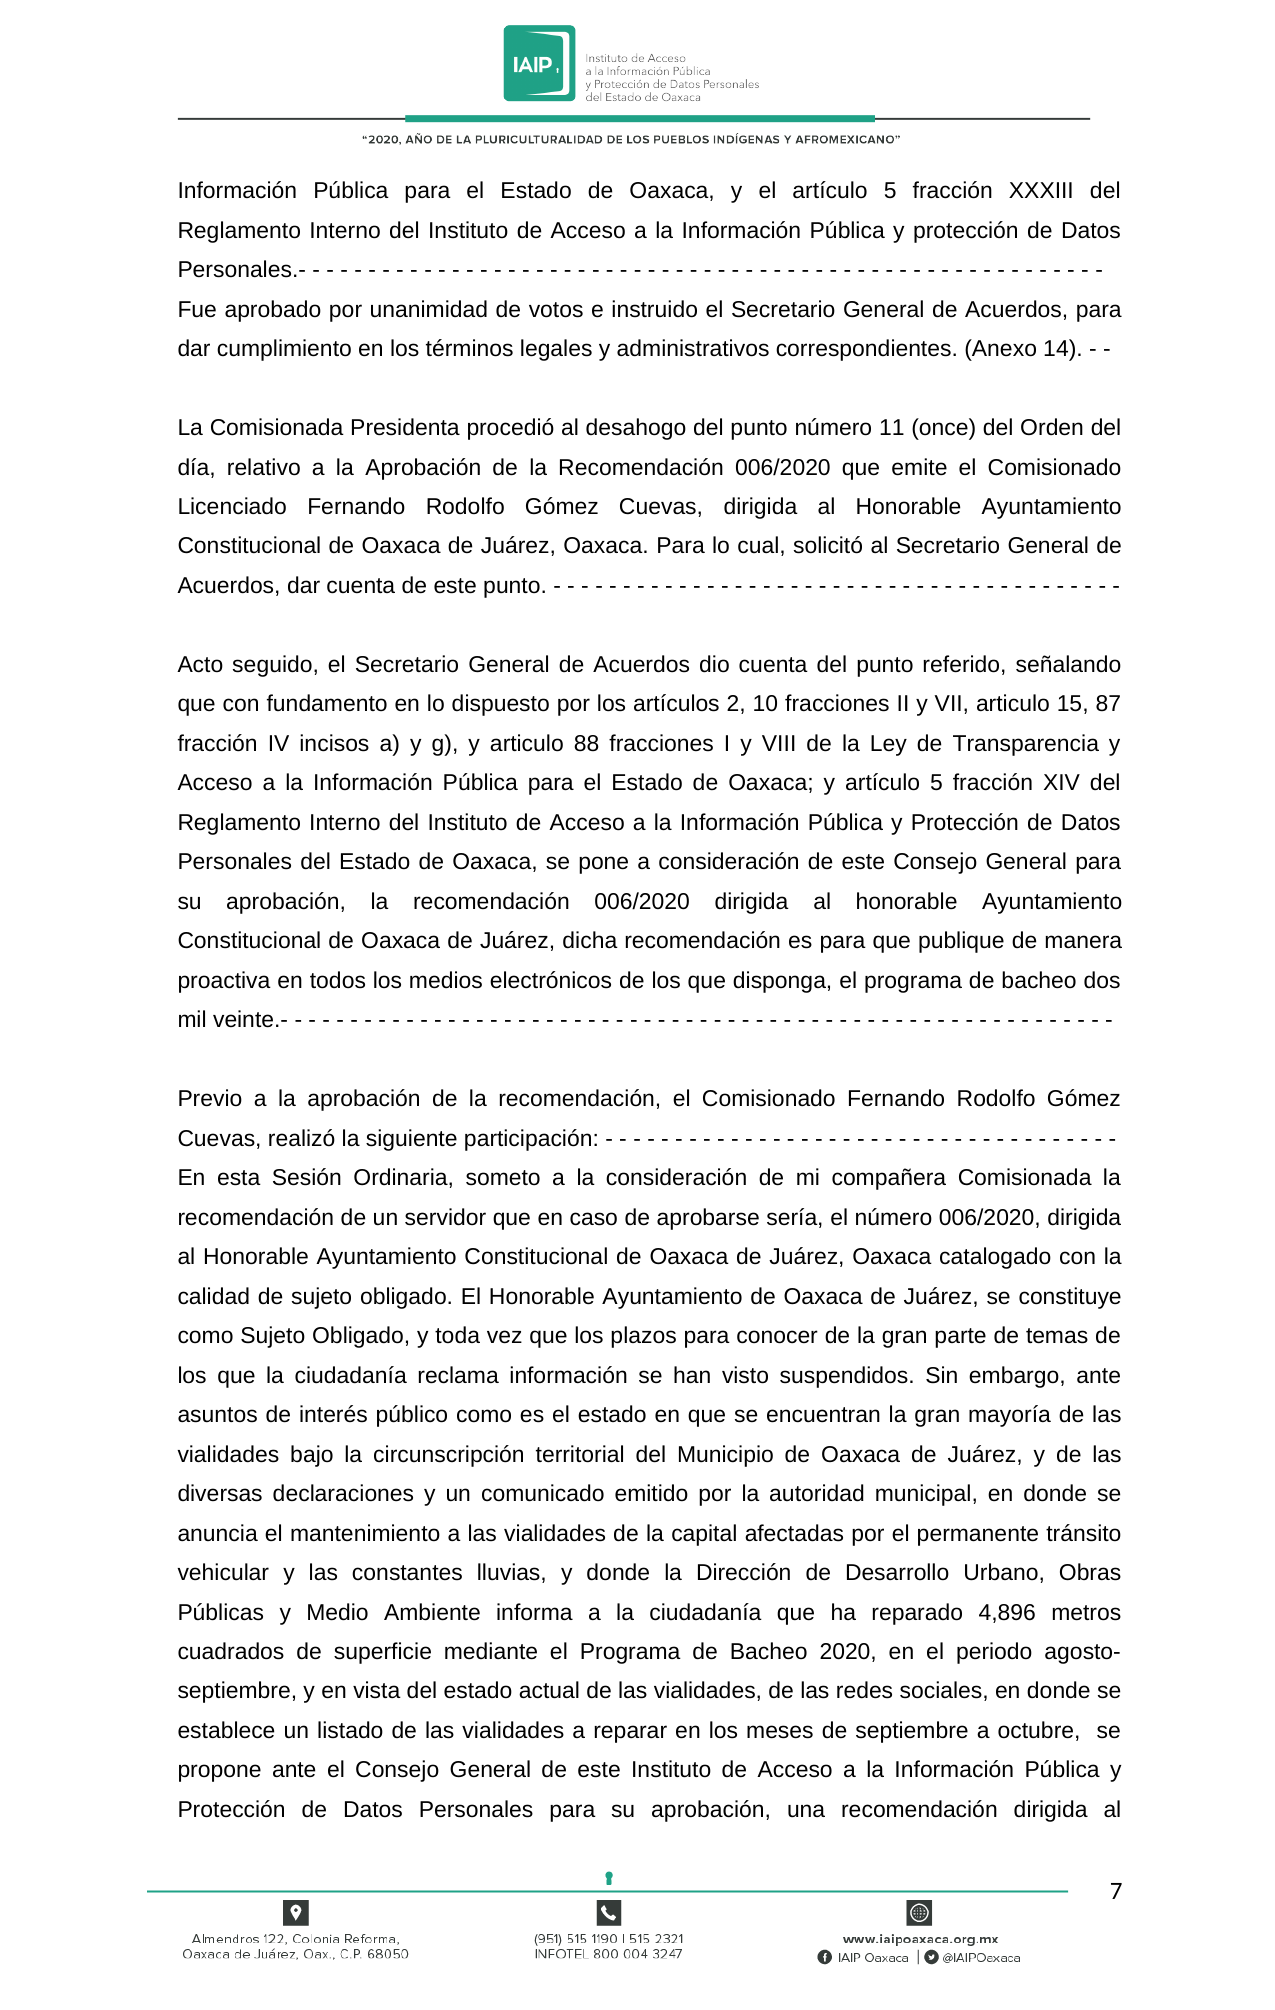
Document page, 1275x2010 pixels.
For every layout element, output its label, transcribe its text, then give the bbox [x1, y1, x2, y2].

text Previo a la aprobación de la recomendación, el Comisionado Fernando Rodolfo Gómez Cuevas, realizó la siguiente participación: - - - - - - - - - - - - - - - - - - - - - - - - - - - - - - - - - - - - - [177, 1085, 1122, 1151]
picture [177, 0, 1099, 147]
text Acto seguido, el Secretario General de Acuerdos dio cuenta del punto referido, señalando que con fundamento en lo dispuesto por los artículos 2, 10 fracciones II y VII, articulo 15, 87 fracción IV incisos a) y g), y articulo 88 fracciones I y VIII de la Ley de Transparencia y Acceso a la Información Pública para el Estado de Oaxaca; y artículo 5 fracción XIV del Reglamento Interno del Instituto de Acceso a la Información Pública y Protección de Datos Personales del Estado de Oaxaca, se pone a consideración de este Consejo General para su aprobación, la recomendación 006/2020 dirigida al honorable Ayuntamiento Constitucional de Oaxaca de Juárez, dicha recomendación es para que publique de manera proactiva en todos los medios electrónicos de los que disponga, el programa de bacheo dos mil veinte.- - - - - - - - - - - - - - - - - - - - - - - - - - - - - - - - - - - - - - - - - - - - - - - - - - - - - - - - - - - - [177, 677, 1122, 1033]
text Fue aprobado por unanimidad de votos e instruido el Secretario General de Acuerdos, para dar cumplimiento en los términos legales y administrativos correspondientes. (Anexo 14). - - [177, 296, 1122, 361]
text La Comisionada Presidenta procedió al desahogo del punto número 11 (once) del Orden del día, relativo a la Aprobación de la Recomendación 006/2020 que emite el Comisionado Licenciado Fernando Rodolfo Gómez Cuevas, dirigida al Honorable Ayuntamiento Constitucional de Oaxaca de Juárez, Oaxaca. Para lo cual, solicitó al Secretario General de Acuerdos, dar cuenta de este punto. - - - - - - - - - - - - - - - - - - - - - - - - - - - - - - - - - - - - - - - - - [177, 440, 1122, 598]
picture [8, 1847, 1205, 2010]
